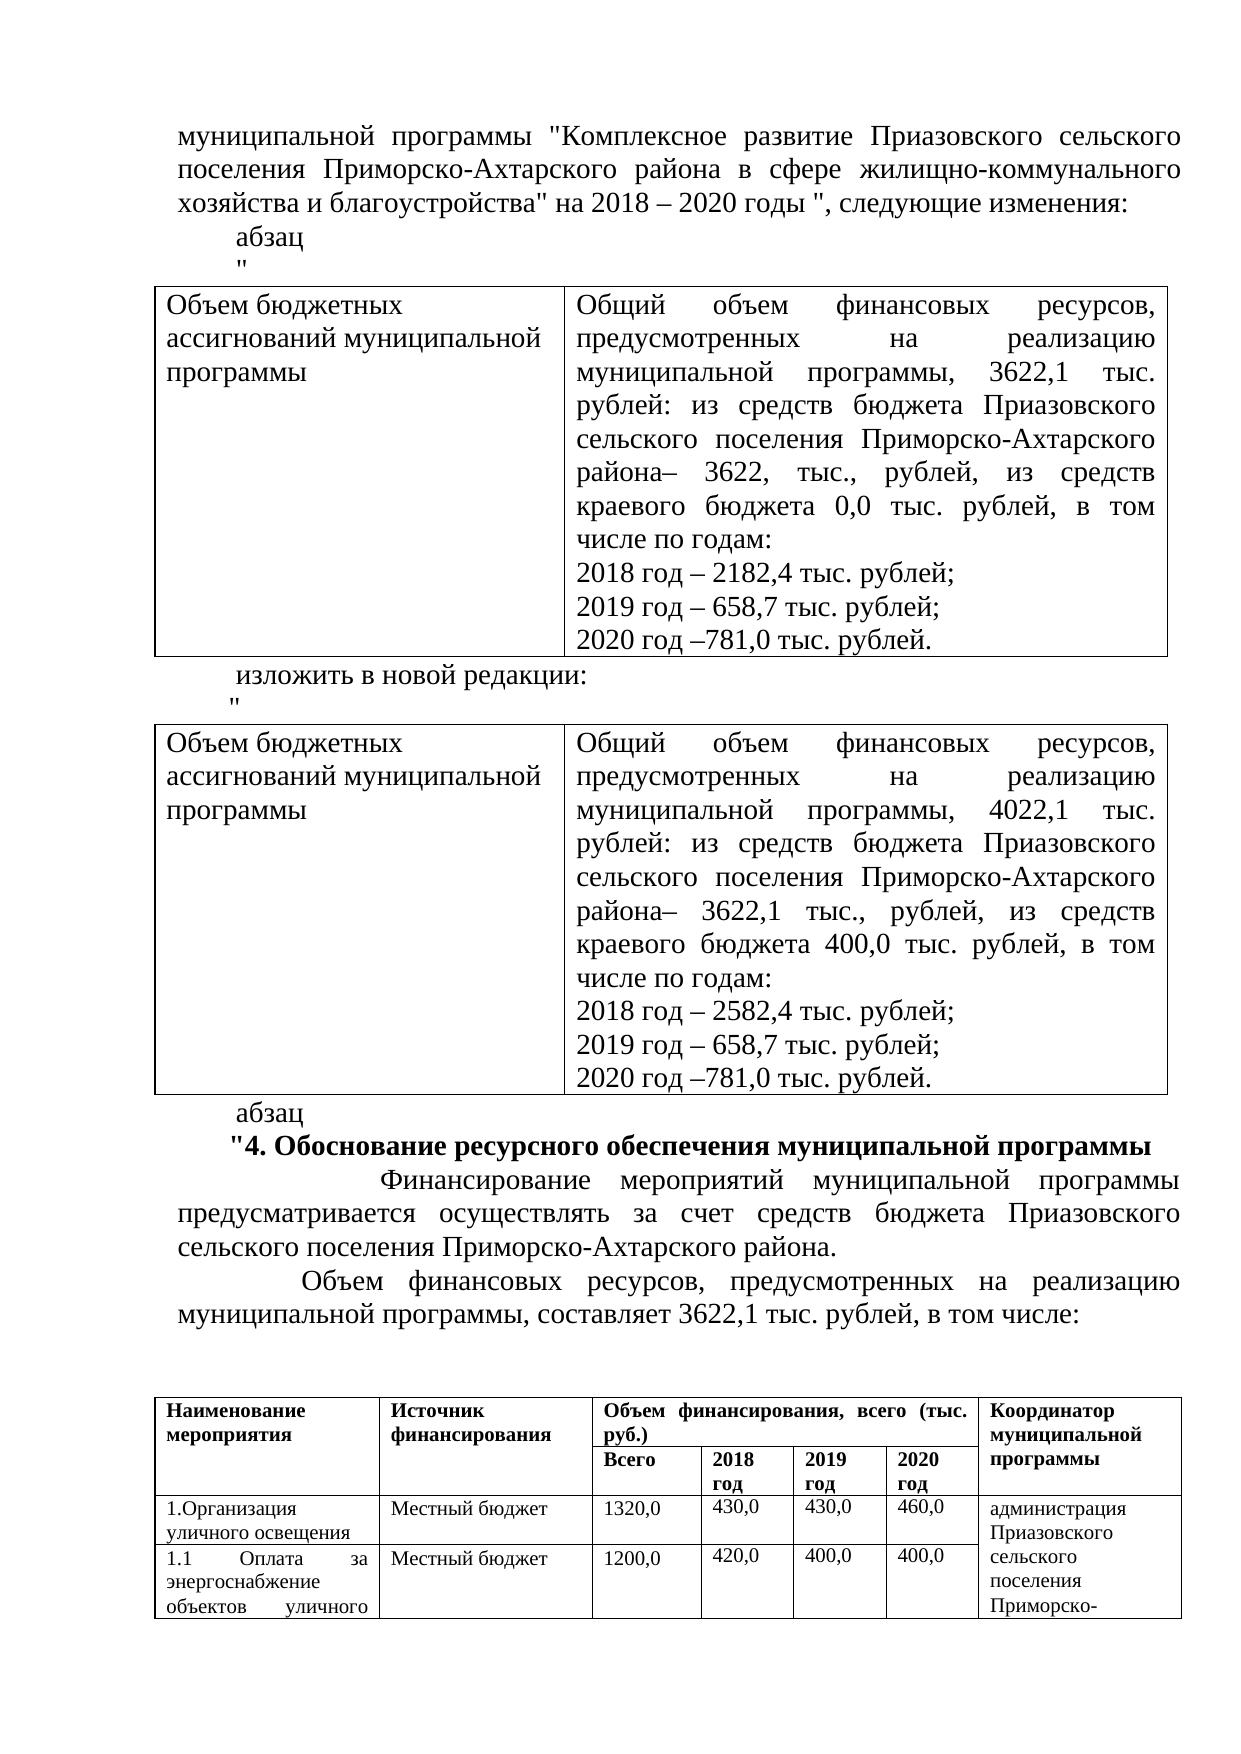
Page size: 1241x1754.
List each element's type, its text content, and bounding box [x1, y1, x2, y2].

table_cell 1.Организация уличного освещения [156, 1496, 379, 1544]
text Финансирование мероприятий муниципальной программы предусматривается осуществлять за счет средств бюджета Приазовского сельского поселения Приморско-Ахтарского района. [177, 1162, 1181, 1263]
table_cell администрация Приазовского сельского поселения Приморско-Ахтарского района [979, 1496, 1181, 1618]
table_cell 460,0 [887, 1496, 978, 1544]
text "4. Обоснование ресурсного обеспечения муниципальной программы [177, 1128, 1181, 1162]
text абзац [177, 1095, 1181, 1128]
table_cell 400,0 [794, 1545, 886, 1618]
table_cell 2018 год [702, 1447, 793, 1495]
table_header Координатор муниципальной программы [979, 1398, 1181, 1495]
table_cell 430,0 [794, 1496, 886, 1544]
text Объем финансовых ресурсов, предусмотренных на реализацию муниципальной программы, составляет 3622,1 тыс. рублей, в том числе: [177, 1263, 1181, 1330]
table_header Наименование мероприятия [156, 1398, 379, 1495]
text " [177, 690, 1181, 724]
text " [177, 252, 1181, 286]
table_cell 400,0 [887, 1545, 978, 1618]
text абзац [177, 219, 1181, 252]
table_cell 430,0 [702, 1496, 793, 1544]
table_cell 2020 год [887, 1447, 978, 1495]
table_cell Местный бюджет [380, 1545, 592, 1618]
table_header Объем бюджетных ассигнований муниципальной программы [156, 287, 564, 656]
table_cell Местный бюджет [380, 1496, 592, 1544]
table_cell 1320,0 [593, 1496, 701, 1544]
text изложить в новой редакции: [177, 657, 1181, 690]
table_cell 2019 год [794, 1447, 886, 1495]
table_cell 420,0 [702, 1545, 793, 1618]
table_header Объем финансирования, всего (тыс. руб.) [593, 1398, 978, 1446]
table_header Источник финансирования [380, 1398, 592, 1495]
table_cell Всего [593, 1447, 701, 1495]
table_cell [156, 1545, 379, 1618]
table_header Общий объем финансовых ресурсов, предусмотренных на реализацию муниципальной программы, 4022,1 тыс. рублей: из средств бюджета Приазовского сельского поселения Приморско-Ахтарского района– 3622,1 тыс., рублей, из средств краевого бюджета 400,0 тыс. рублей, в том числе по годам: 2018 год – 2582,4 тыс. рублей; 2019 год – 658,7 тыс. рублей; 2020 год –781,0 тыс. рублей. [565, 725, 1167, 1094]
table_header Объем бюджетных ассигнований муниципальной программы [156, 725, 564, 1094]
table_header Общий объем финансовых ресурсов, предусмотренных на реализацию муниципальной программы, 3622,1 тыс. рублей: из средств бюджета Приазовского сельского поселения Приморско-Ахтарского района– 3622, тыс., рублей, из средств краевого бюджета 0,0 тыс. рублей, в том числе по годам: 2018 год – 2182,4 тыс. рублей; 2019 год – 658,7 тыс. рублей; 2020 год –781,0 тыс. рублей. [565, 287, 1167, 656]
table_cell 1200,0 [593, 1545, 701, 1618]
